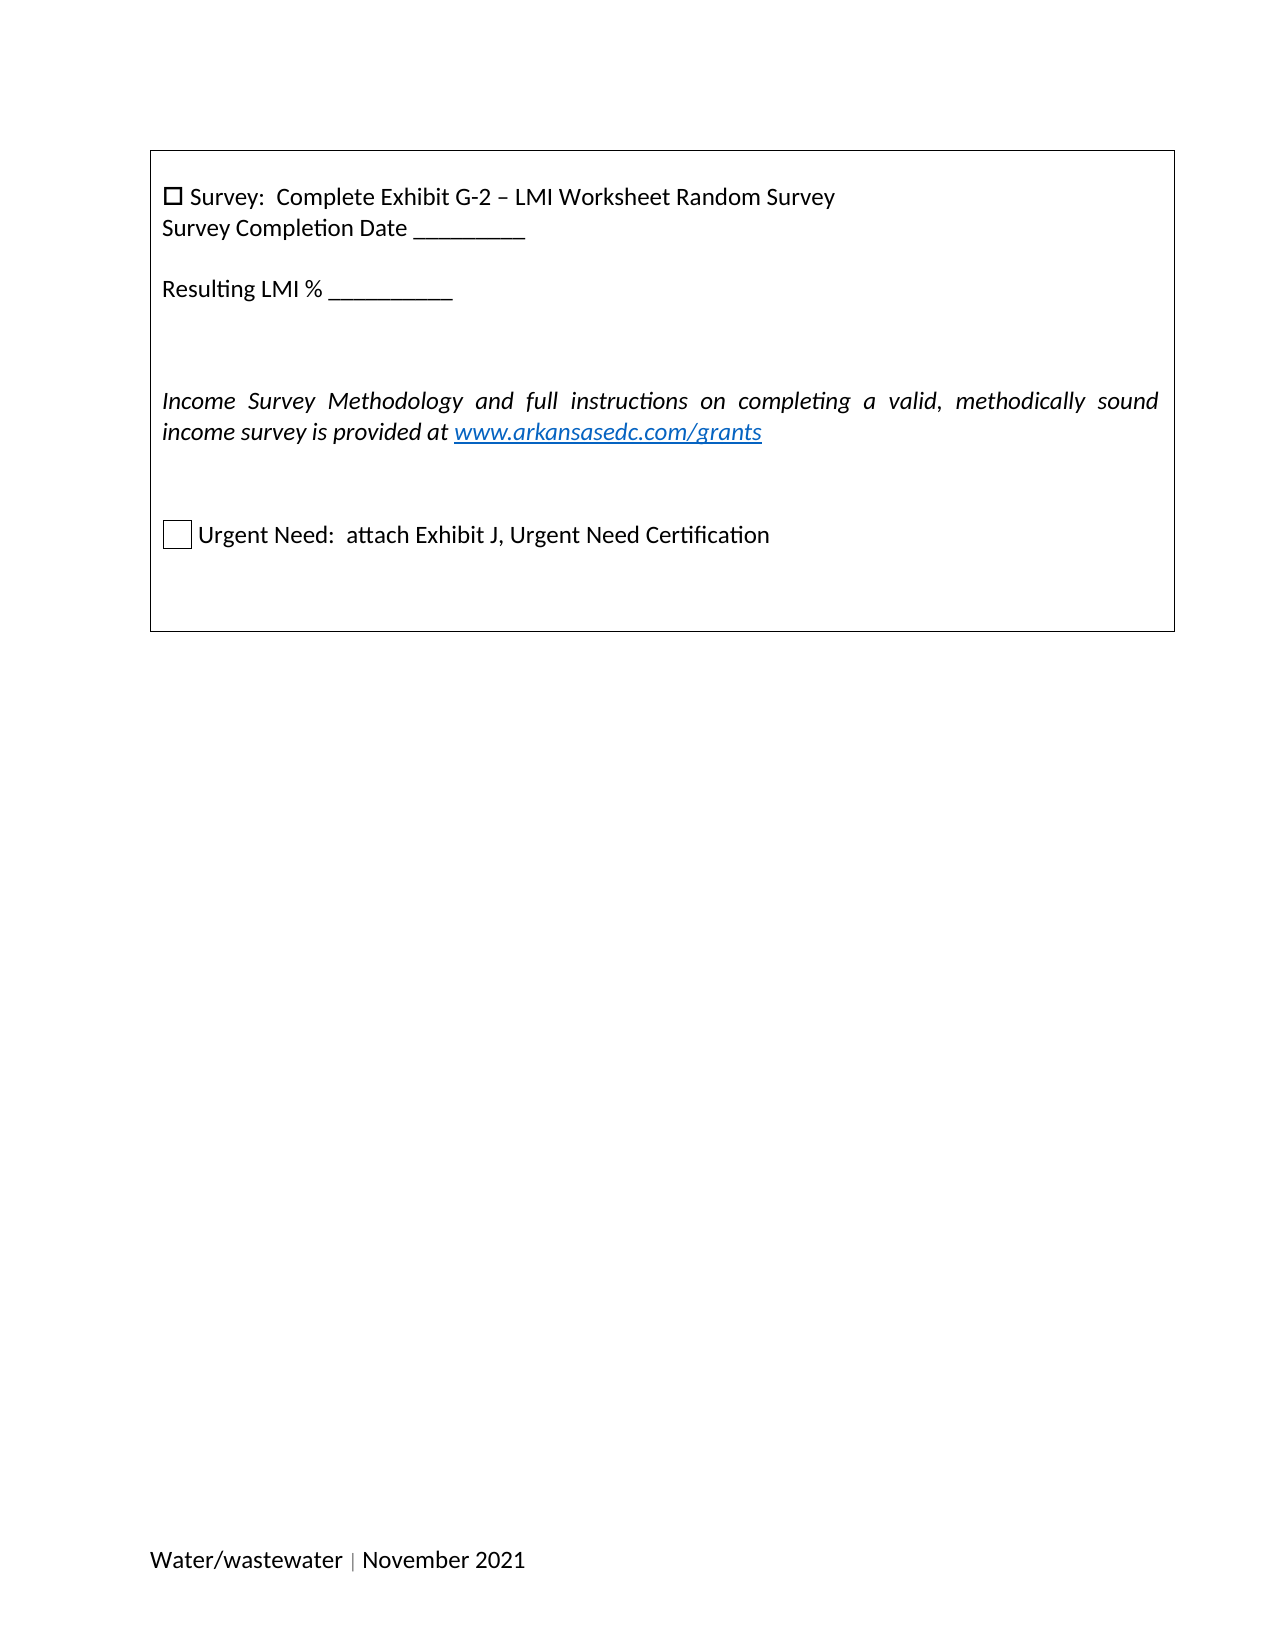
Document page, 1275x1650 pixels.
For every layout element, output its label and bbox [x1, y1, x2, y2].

table_cell [151, 151, 1174, 631]
